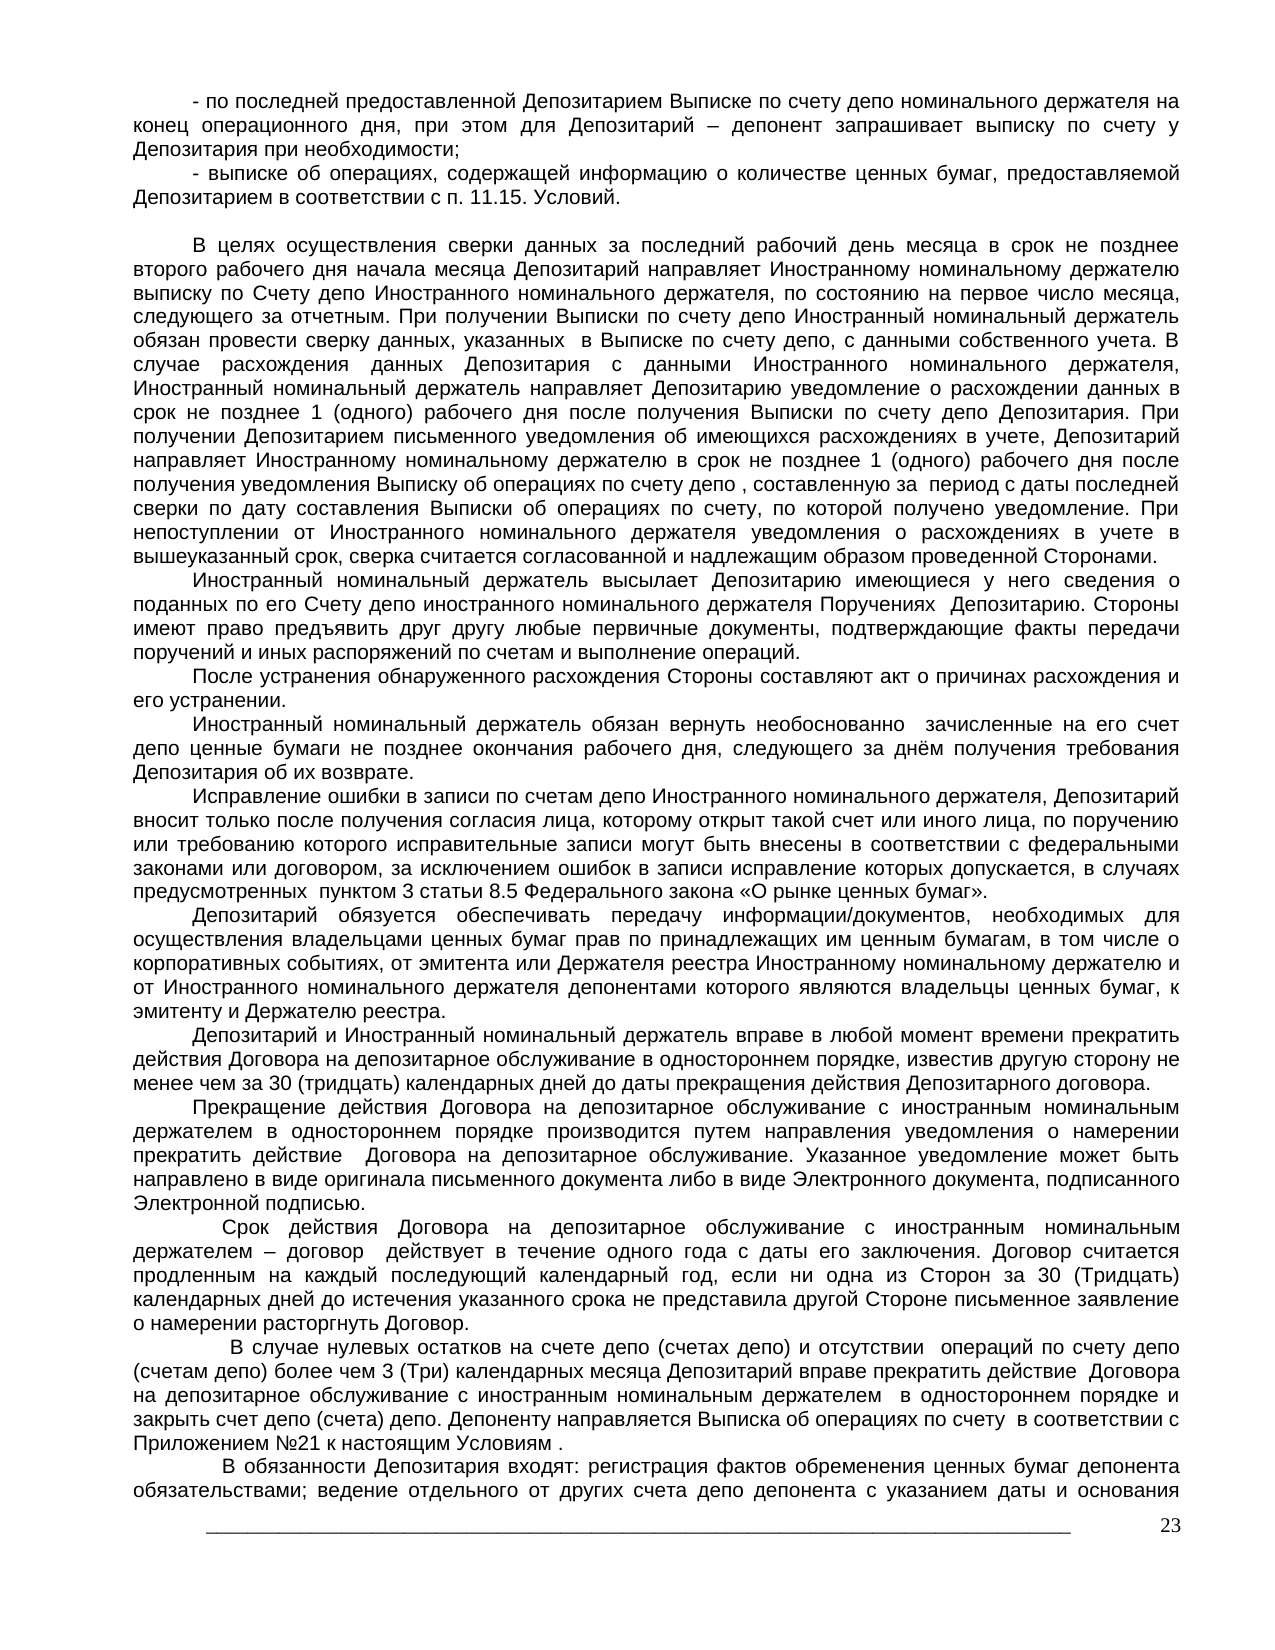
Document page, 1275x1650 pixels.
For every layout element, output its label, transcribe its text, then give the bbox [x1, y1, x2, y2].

text Иностранный номинальный держатель обязан вернуть необоснованно зачисленные на его счет депо ценные бумаги не позднее окончания рабочего дня, следующего за днём получения требования Депозитария об их возврате. [133, 712, 1181, 783]
text Иностранный номинальный держатель высылает Депозитарию имеющиеся у него сведения о поданных по его Счету депо иностранного номинального держателя Поручениях Депозитарию. Стороны имеют право предъявить друг другу любые первичные документы, подтверждающие факты передачи поручений и иных распоряжений по счетам и выполнение операций. [133, 568, 1181, 664]
text В случае нулевых остатков на счете депо (счетах депо) и отсутствии операций по счету депо (счетам депо) более чем 3 (Три) календарных месяца Депозитарий вправе прекратить действие Договора на депозитарное обслуживание с иностранным номинальным держателем в одностороннем порядке и закрыть счет депо (счета) депо. Депоненту направляется Выписка об операциях по счету в соответствии с Приложением №21 к настоящим Условиям . [133, 1334, 1181, 1454]
text Депозитарий обязуется обеспечивать передачу информации/документов, необходимых для осуществления владельцами ценных бумаг прав по принадлежащих им ценным бумагам, в том числе о корпоративных событиях, от эмитента или Держателя реестра Иностранному номинальному держателю и от Иностранного номинального держателя депонентами которого являются владельцы ценных бумаг, к эмитенту и Держателю реестра. [133, 903, 1181, 1023]
text - по последней предоставленной Депозитарием Выписке по счету депо номинального держателя на конец операционного дня, при этом для Депозитарий – депонент запрашивает выписку по счету у Депозитария при необходимости; [133, 89, 1181, 161]
text Прекращение действия Договора на депозитарное обслуживание с иностранным номинальным держателем в одностороннем порядке производится путем направления уведомления о намерении прекратить действие Договора на депозитарное обслуживание. Указанное уведомление может быть направлено в виде оригинала письменного документа либо в виде Электронного документа, подписанного Электронной подписью. [133, 1095, 1181, 1215]
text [133, 1454, 1181, 1502]
text После устранения обнаруженного расхождения Стороны составляют акт о причинах расхождения и его устранении. [133, 664, 1181, 712]
text Депозитарий и Иностранный номинальный держатель вправе в любой момент времени прекратить действия Договора на депозитарное обслуживание в одностороннем порядке, известив другую сторону не менее чем за 30 (тридцать) календарных дней до даты прекращения действия Депозитарного договора. [133, 1023, 1181, 1095]
text В целях осуществления сверки данных за последний рабочий день месяца в срок не позднее второго рабочего дня начала месяца Депозитарий направляет Иностранному номинальному держателю выписку по Счету депо Иностранного номинального держателя, по состоянию на первое число месяца, следующего за отчетным. При получении Выписки по счету депо Иностранный номинальный держатель обязан провести сверку данных, указанных в Выписке по счету депо, с данными собственного учета. В случае расхождения данных Депозитария с данными Иностранного номинального держателя, Иностранный номинальный держатель направляет Депозитарию уведомление о расхождении данных в срок не позднее 1 (одного) рабочего дня после получения Выписки по счету депо Депозитария. При получении Депозитарием письменного уведомления об имеющихся расхождениях в учете, Депозитарий направляет Иностранному номинальному держателю в срок не позднее 1 (одного) рабочего дня после получения уведомления Выписку об операциях по счету депо , составленную за период с даты последней сверки по дату составления Выписки об операциях по счету, по которой получено уведомление. При непоступлении от Иностранного номинального держателя уведомления о расхождениях в учете в вышеуказанный срок, сверка считается согласованной и надлежащим образом проведенной Сторонами. [133, 232, 1181, 568]
text Срок действия Договора на депозитарное обслуживание с иностранным номинальным держателем – договор действует в течение одного года с даты его заключения. Договор считается продленным на каждый последующий календарный год, если ни одна из Сторон за 30 (Тридцать) календарных дней до истечения указанного срока не представила другой Стороне письменное заявление о намерении расторгнуть Договор. [133, 1215, 1181, 1334]
text - выписке об операциях, содержащей информацию о количестве ценных бумаг, предоставляемой Депозитарием в соответствии с п. 11.15. Условий. [133, 161, 1181, 208]
text Исправление ошибки в записи по счетам депо Иностранного номинального держателя, Депозитарий вносит только после получения согласия лица, которому открыт такой счет или иного лица, по поручению или требованию которого исправительные записи могут быть внесены в соответствии с федеральными законами или договором, за исключением ошибок в записи исправление которых допускается, в случаях предусмотренных пунктом 3 статьи 8.5 Федерального закона «О рынке ценных бумаг». [133, 783, 1181, 903]
